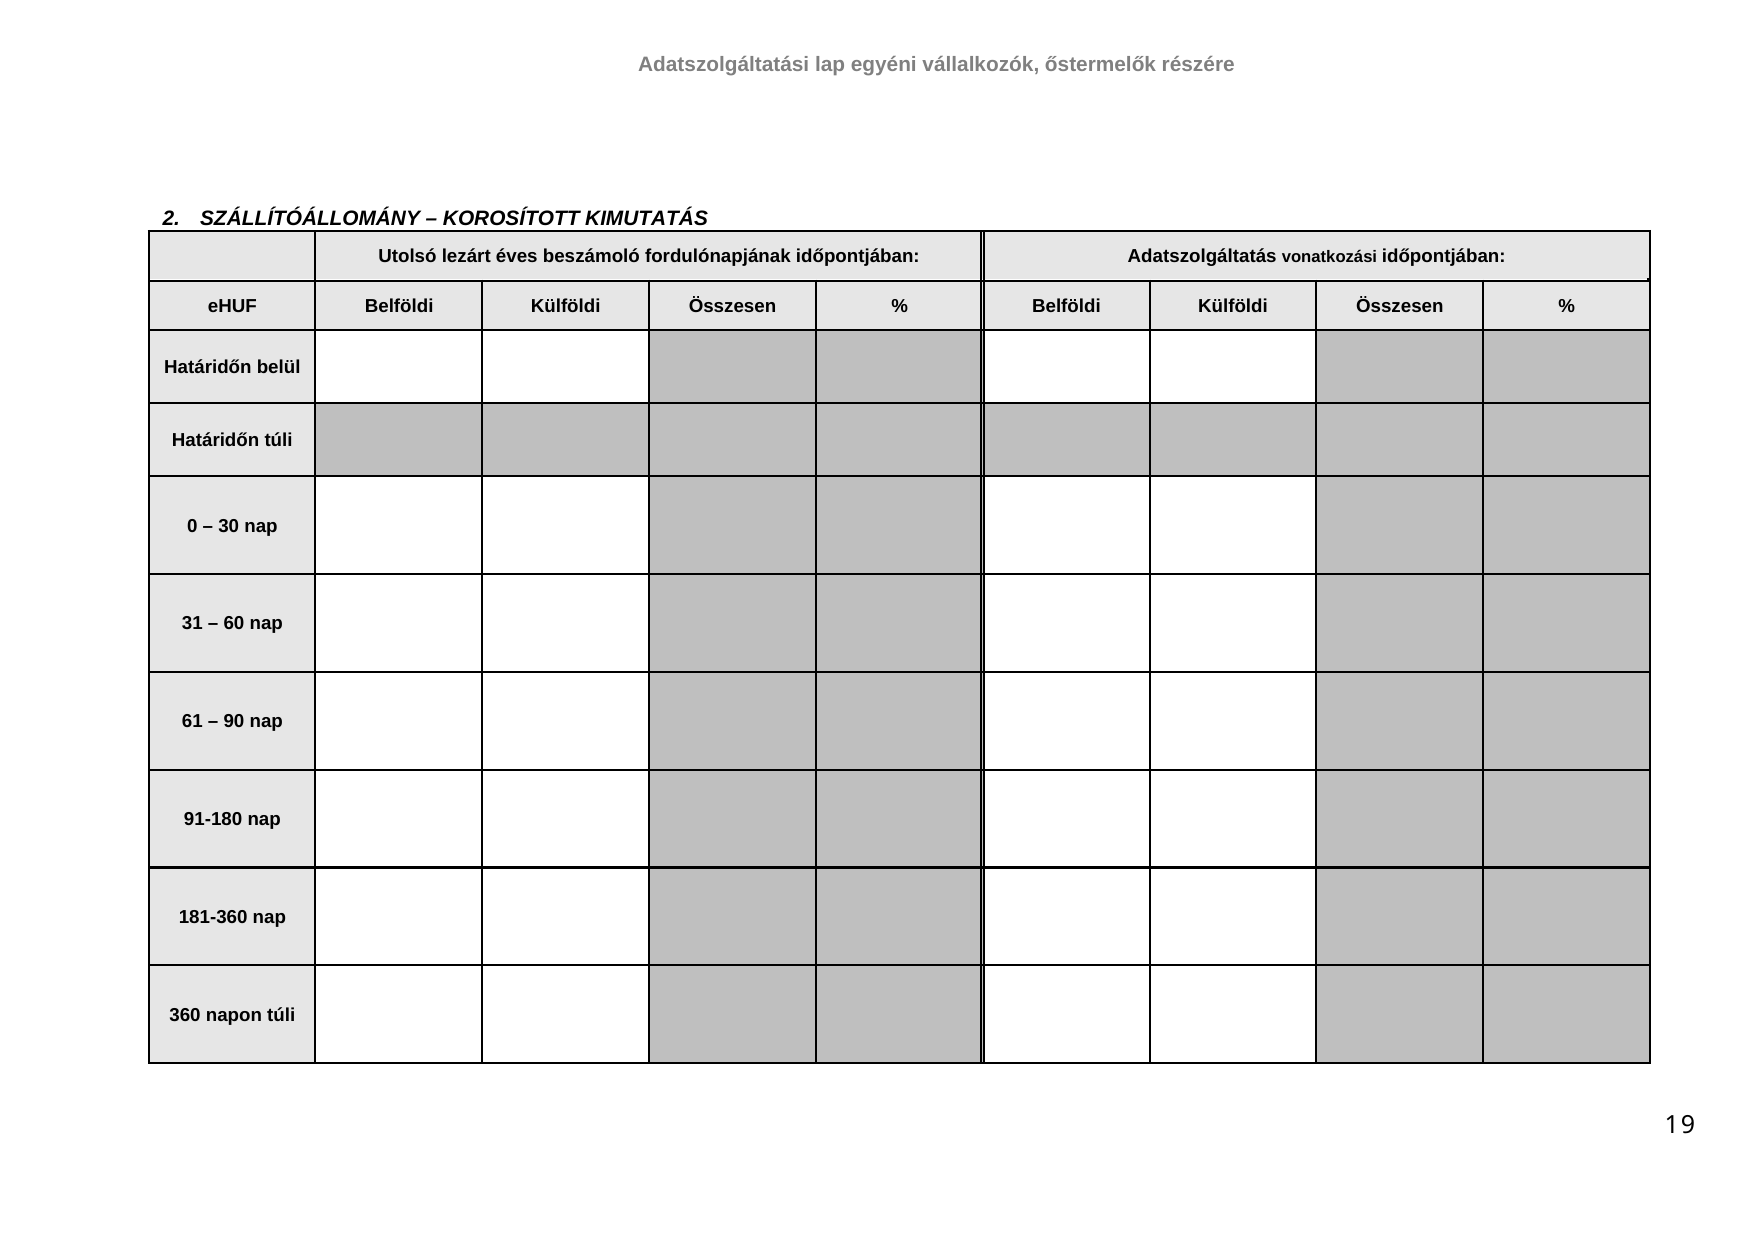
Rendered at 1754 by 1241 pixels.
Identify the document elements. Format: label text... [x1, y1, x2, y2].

table_cell [483, 575, 648, 671]
table_cell [650, 771, 815, 866]
table_cell [1151, 771, 1315, 866]
table_cell [650, 575, 815, 671]
table_cell Belföldi [316, 282, 481, 329]
table_cell 31 – 60 nap [150, 575, 314, 671]
table_cell 61 – 90 nap [150, 673, 314, 769]
table_cell [650, 966, 815, 1062]
table_cell [817, 404, 980, 475]
table_cell [1317, 673, 1482, 769]
table_cell [483, 673, 648, 769]
table_cell [1151, 673, 1315, 769]
table_cell Összesen [1317, 282, 1482, 329]
table_cell [1484, 966, 1649, 1062]
table_cell [316, 673, 481, 769]
table_cell [1317, 477, 1482, 573]
list szállítóállomány – korosított kimutatás [162, 206, 1695, 230]
table_cell [1484, 331, 1649, 402]
table_cell Külföldi [483, 282, 648, 329]
table_cell [316, 771, 481, 866]
table_cell Külföldi [1151, 282, 1315, 329]
table_cell [817, 575, 980, 671]
table_cell Határidőn belül [150, 331, 314, 402]
table_cell [985, 673, 1149, 769]
table_cell [483, 331, 648, 402]
table_cell [1484, 673, 1649, 769]
table_cell [1317, 966, 1482, 1062]
table_cell [316, 869, 481, 964]
table_cell [1151, 477, 1315, 573]
table_cell [1151, 966, 1315, 1062]
table_cell [650, 404, 815, 475]
table_header Adatszolgáltatás vonatkozási időpontjában: [985, 232, 1649, 279]
table_cell [316, 575, 481, 671]
table_cell [316, 331, 481, 402]
table_cell [817, 771, 980, 866]
table_cell [1317, 869, 1482, 964]
table_cell [817, 477, 980, 573]
table_cell 91-180 nap [150, 771, 314, 866]
table_cell 181-360 nap [150, 869, 314, 964]
table_header Utolsó lezárt éves beszámoló fordulónapjának időpontjában: [316, 232, 980, 279]
table_cell [817, 331, 980, 402]
table_cell [1484, 869, 1649, 964]
table_cell % [1484, 282, 1649, 329]
table_cell [1484, 477, 1649, 573]
table_cell [1151, 404, 1315, 475]
table_cell [1151, 869, 1315, 964]
table_cell [817, 673, 980, 769]
table_cell eHUF [150, 282, 314, 329]
table_cell [1484, 771, 1649, 866]
table_cell 0 – 30 nap [150, 477, 314, 573]
table_cell [985, 771, 1149, 866]
table_cell [650, 331, 815, 402]
table_cell [985, 575, 1149, 671]
table_cell [1317, 331, 1482, 402]
table_cell [985, 404, 1149, 475]
table_cell Határidőn túli [150, 404, 314, 475]
table_cell [1317, 771, 1482, 866]
table_cell % [817, 282, 980, 329]
table_cell Belföldi [985, 282, 1149, 329]
table_cell [1484, 404, 1649, 475]
table_cell [316, 404, 481, 475]
table_cell [316, 477, 481, 573]
table_cell [483, 771, 648, 866]
table_header [150, 232, 314, 279]
table_cell Összesen [650, 282, 815, 329]
table_cell [1317, 575, 1482, 671]
table_cell [817, 966, 980, 1062]
table_cell [1151, 331, 1315, 402]
table_cell [316, 966, 481, 1062]
table_cell [985, 966, 1149, 1062]
table_cell [483, 869, 648, 964]
table_cell [1151, 575, 1315, 671]
table_cell [650, 869, 815, 964]
table_cell [1484, 575, 1649, 671]
table_cell [483, 404, 648, 475]
table_cell [985, 477, 1149, 573]
table_cell [1317, 404, 1482, 475]
table_cell [985, 331, 1149, 402]
table_cell [985, 869, 1149, 964]
table_cell 360 napon túli [150, 966, 314, 1062]
table_cell [650, 673, 815, 769]
table_cell [817, 869, 980, 964]
table_cell [483, 477, 648, 573]
table_cell [483, 966, 648, 1062]
table_cell [650, 477, 815, 573]
